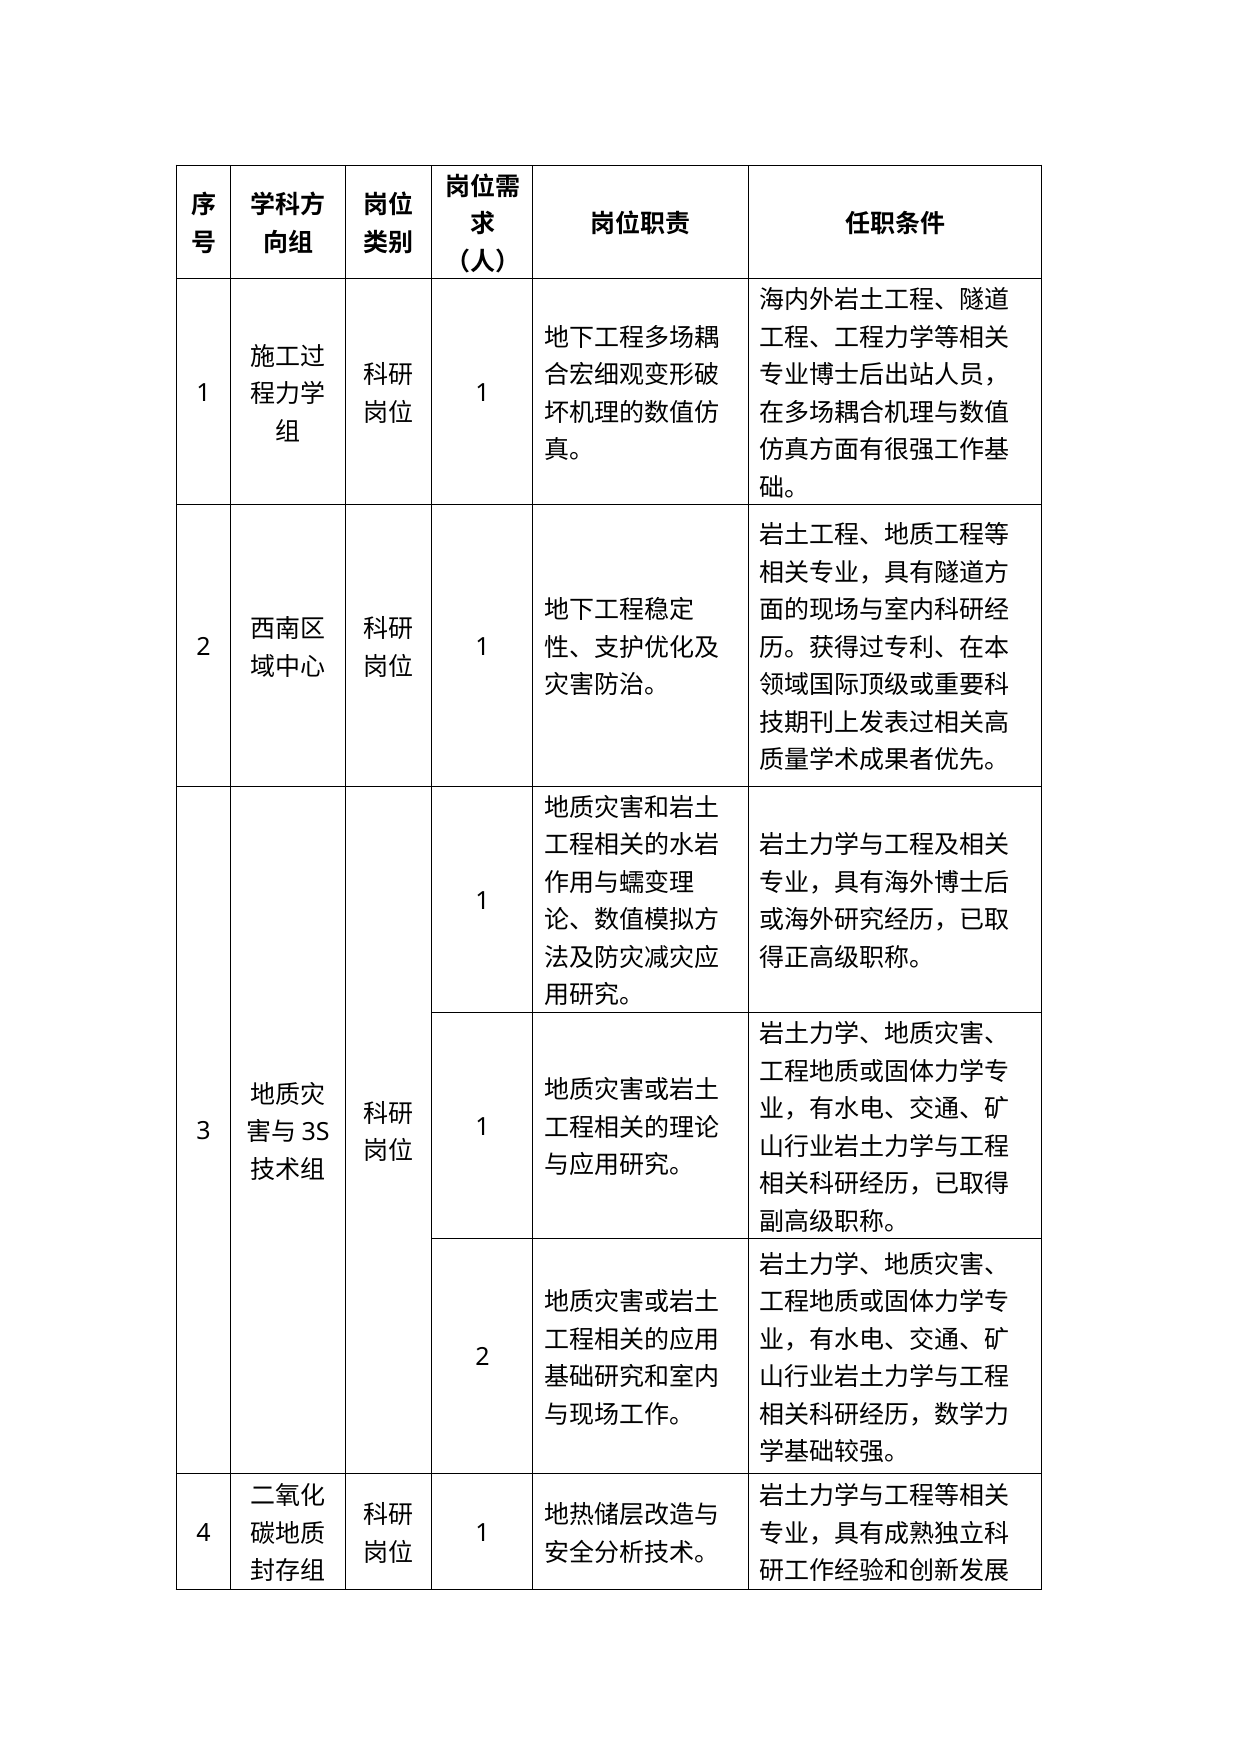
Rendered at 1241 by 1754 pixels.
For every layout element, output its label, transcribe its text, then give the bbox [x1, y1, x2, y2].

table_cell 二氧化碳地质封存组 [231, 1474, 345, 1588]
table_cell 科研岗位 [346, 279, 431, 504]
table_cell 3 [177, 787, 230, 1473]
table_cell 岩土工程、地质工程等相关专业，具有隧道方面的现场与室内科研经历。获得过专利、在本领域国际顶级或重要科技期刊上发表过相关高质量学术成果者优先。 [749, 505, 1041, 786]
table_cell 1 [432, 279, 532, 504]
table_cell 地质灾害或岩土工程相关的应用基础研究和室内与现场工作。 [533, 1239, 748, 1473]
table_cell 地下工程多场耦合宏细观变形破坏机理的数值仿真。 [533, 279, 748, 504]
table_header 岗位职责 [533, 166, 748, 278]
table_header 学科方向组 [231, 166, 345, 278]
table_cell 地热储层改造与安全分析技术。 [533, 1474, 748, 1588]
table_cell 西南区域中心 [231, 505, 345, 786]
table_header 任职条件 [749, 166, 1041, 278]
table_cell 岩土力学、地质灾害、工程地质或固体力学专业，有水电、交通、矿山行业岩土力学与工程相关科研经历，数学力学基础较强。 [749, 1239, 1041, 1473]
table_cell 4 [177, 1474, 230, 1588]
table_header 岗位需求（人） [432, 166, 532, 278]
table_cell 科研岗位 [346, 787, 431, 1473]
table_cell 岩土力学与工程及相关专业，具有海外博士后或海外研究经历，已取得正高级职称。 [749, 787, 1041, 1012]
table_cell 科研岗位 [346, 1474, 431, 1588]
table_cell 地质灾害或岩土工程相关的理论与应用研究。 [533, 1013, 748, 1238]
table_cell 施工过程力学组 [231, 279, 345, 504]
table_cell 1 [177, 279, 230, 504]
table_cell 岩土力学、地质灾害、工程地质或固体力学专业，有水电、交通、矿山行业岩土力学与工程相关科研经历，已取得副高级职称。 [749, 1013, 1041, 1238]
table_cell 科研岗位 [346, 505, 431, 786]
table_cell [749, 1474, 1041, 1588]
table_cell 地质灾害与3S技术组 [231, 787, 345, 1473]
table_cell 2 [432, 1239, 532, 1473]
table_cell 1 [432, 787, 532, 1012]
table_header 序号 [177, 166, 230, 278]
table_cell 地下工程稳定性、支护优化及灾害防治。 [533, 505, 748, 786]
table_cell 1 [432, 1474, 532, 1588]
table_cell 2 [177, 505, 230, 786]
table_cell 1 [432, 1013, 532, 1238]
table_cell 海内外岩土工程、隧道工程、工程力学等相关专业博士后出站人员，在多场耦合机理与数值仿真方面有很强工作基础。 [749, 279, 1041, 504]
table_header 岗位类别 [346, 166, 431, 278]
table_cell 1 [432, 505, 532, 786]
table_cell 地质灾害和岩土工程相关的水岩作用与蠕变理论、数值模拟方法及防灾减灾应用研究。 [533, 787, 748, 1012]
